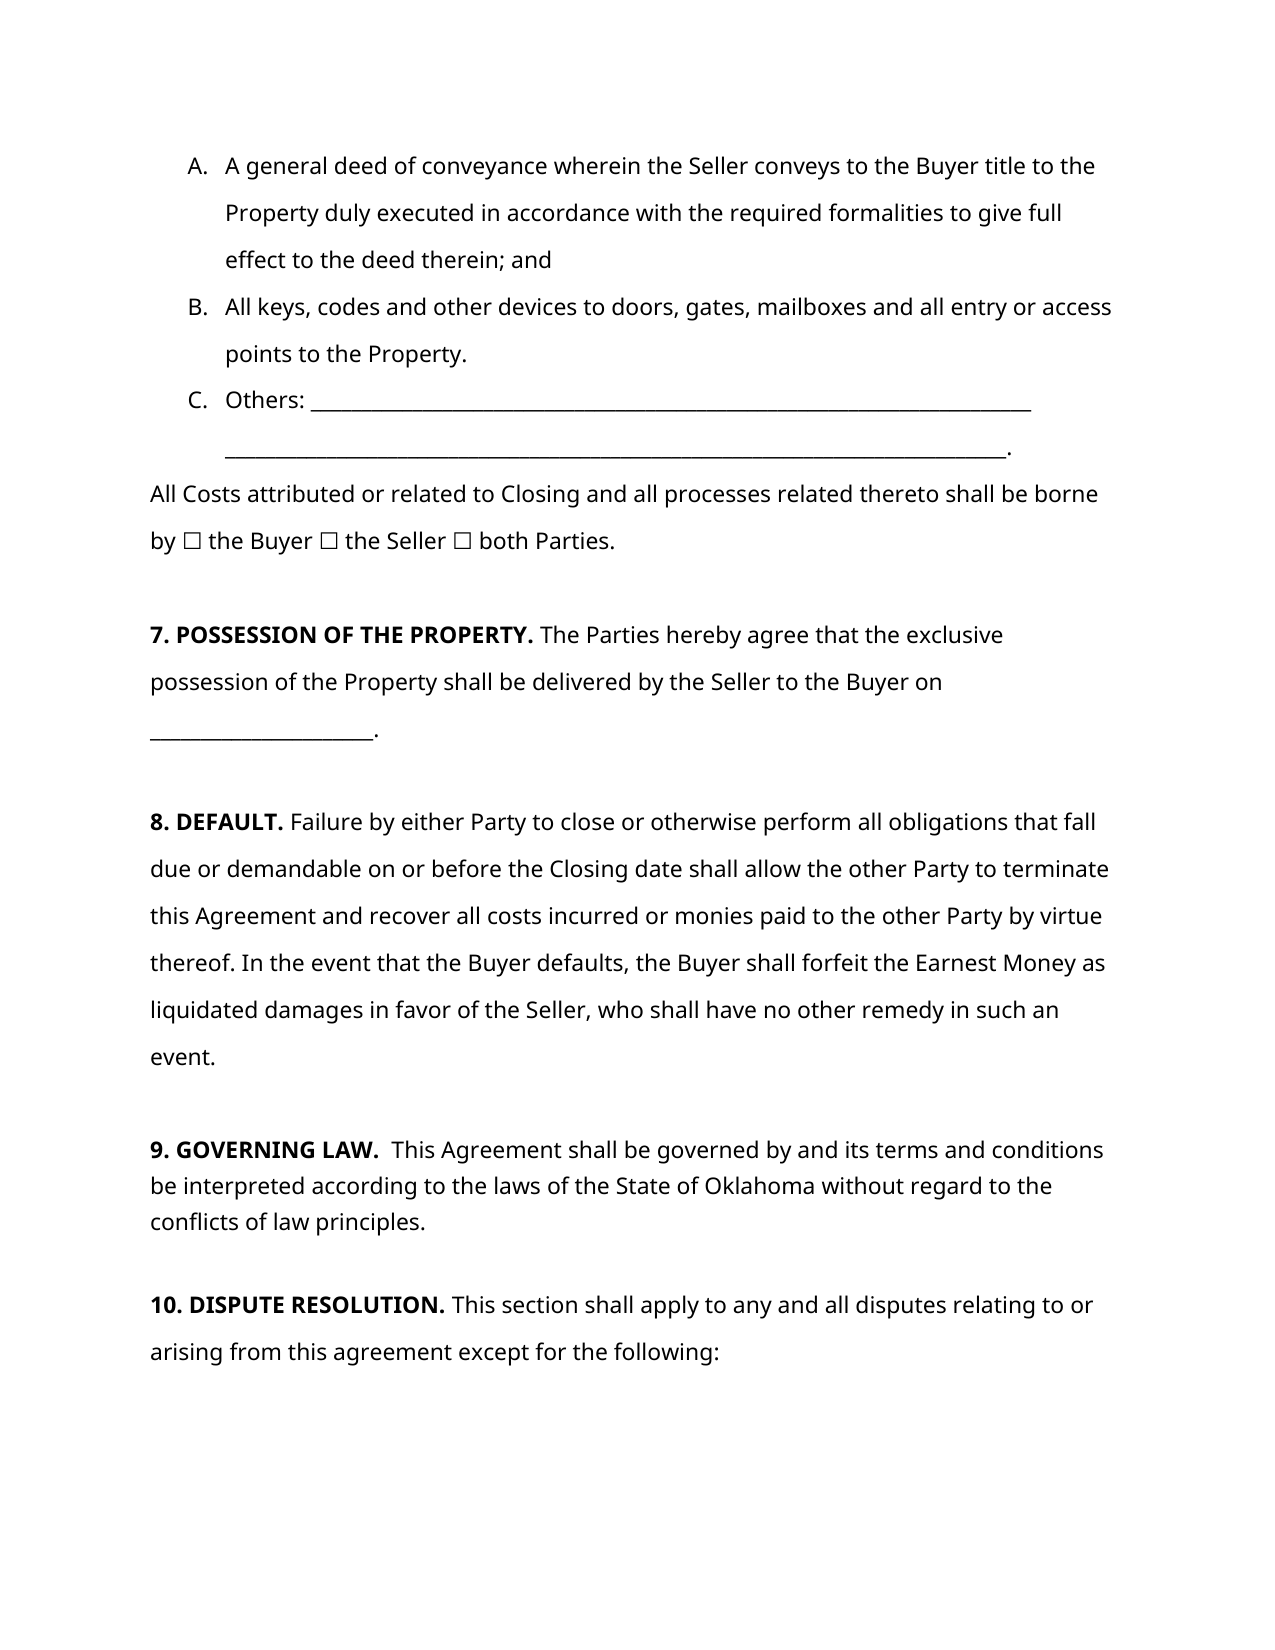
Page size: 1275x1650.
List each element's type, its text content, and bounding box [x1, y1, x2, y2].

list Others: _______________________________________________________________________ [187, 384, 1125, 416]
list A general deed of conveyance wherein the Seller conveys to the Buyer title to the Property duly executed in accordance with the required formalities to give full effect to the deed therein; and [187, 150, 1125, 275]
text 9. GOVERNING LAW. This Agreement shall be governed by and its terms and conditions be interpreted according to the laws of the State of Oklahoma without regard to the conflicts of law principles. [150, 1134, 1125, 1237]
text 8. DEFAULT. Failure by either Party to close or otherwise perform all obligations that fall due or demandable on or before the Closing date shall allow the other Party to terminate this Agreement and recover all costs incurred or monies paid to the other Party by virtue thereof. In the event that the Buyer defaults, the Buyer shall forfeit the Earnest Money as liquidated damages in favor of the Seller, who shall have no other remedy in such an event. [150, 806, 1125, 1072]
text All Costs attributed or related to Closing and all processes related thereto shall be borne by ☐ the Buyer ☐ the Seller ☐ both Parties. [150, 478, 1125, 556]
text 7. POSSESSION OF THE PROPERTY. The Parties hereby agree that the exclusive possession of the Property shall be delivered by the Seller to the Buyer on ______________________. [150, 619, 1125, 744]
text 10. DISPUTE RESOLUTION. This section shall apply to any and all disputes relating to or arising from this agreement except for the following: [150, 1289, 1125, 1367]
list All keys, codes and other devices to doors, gates, mailboxes and all entry or access points to the Property. [187, 291, 1125, 369]
list _____________________________________________________________________________. [225, 431, 1125, 462]
